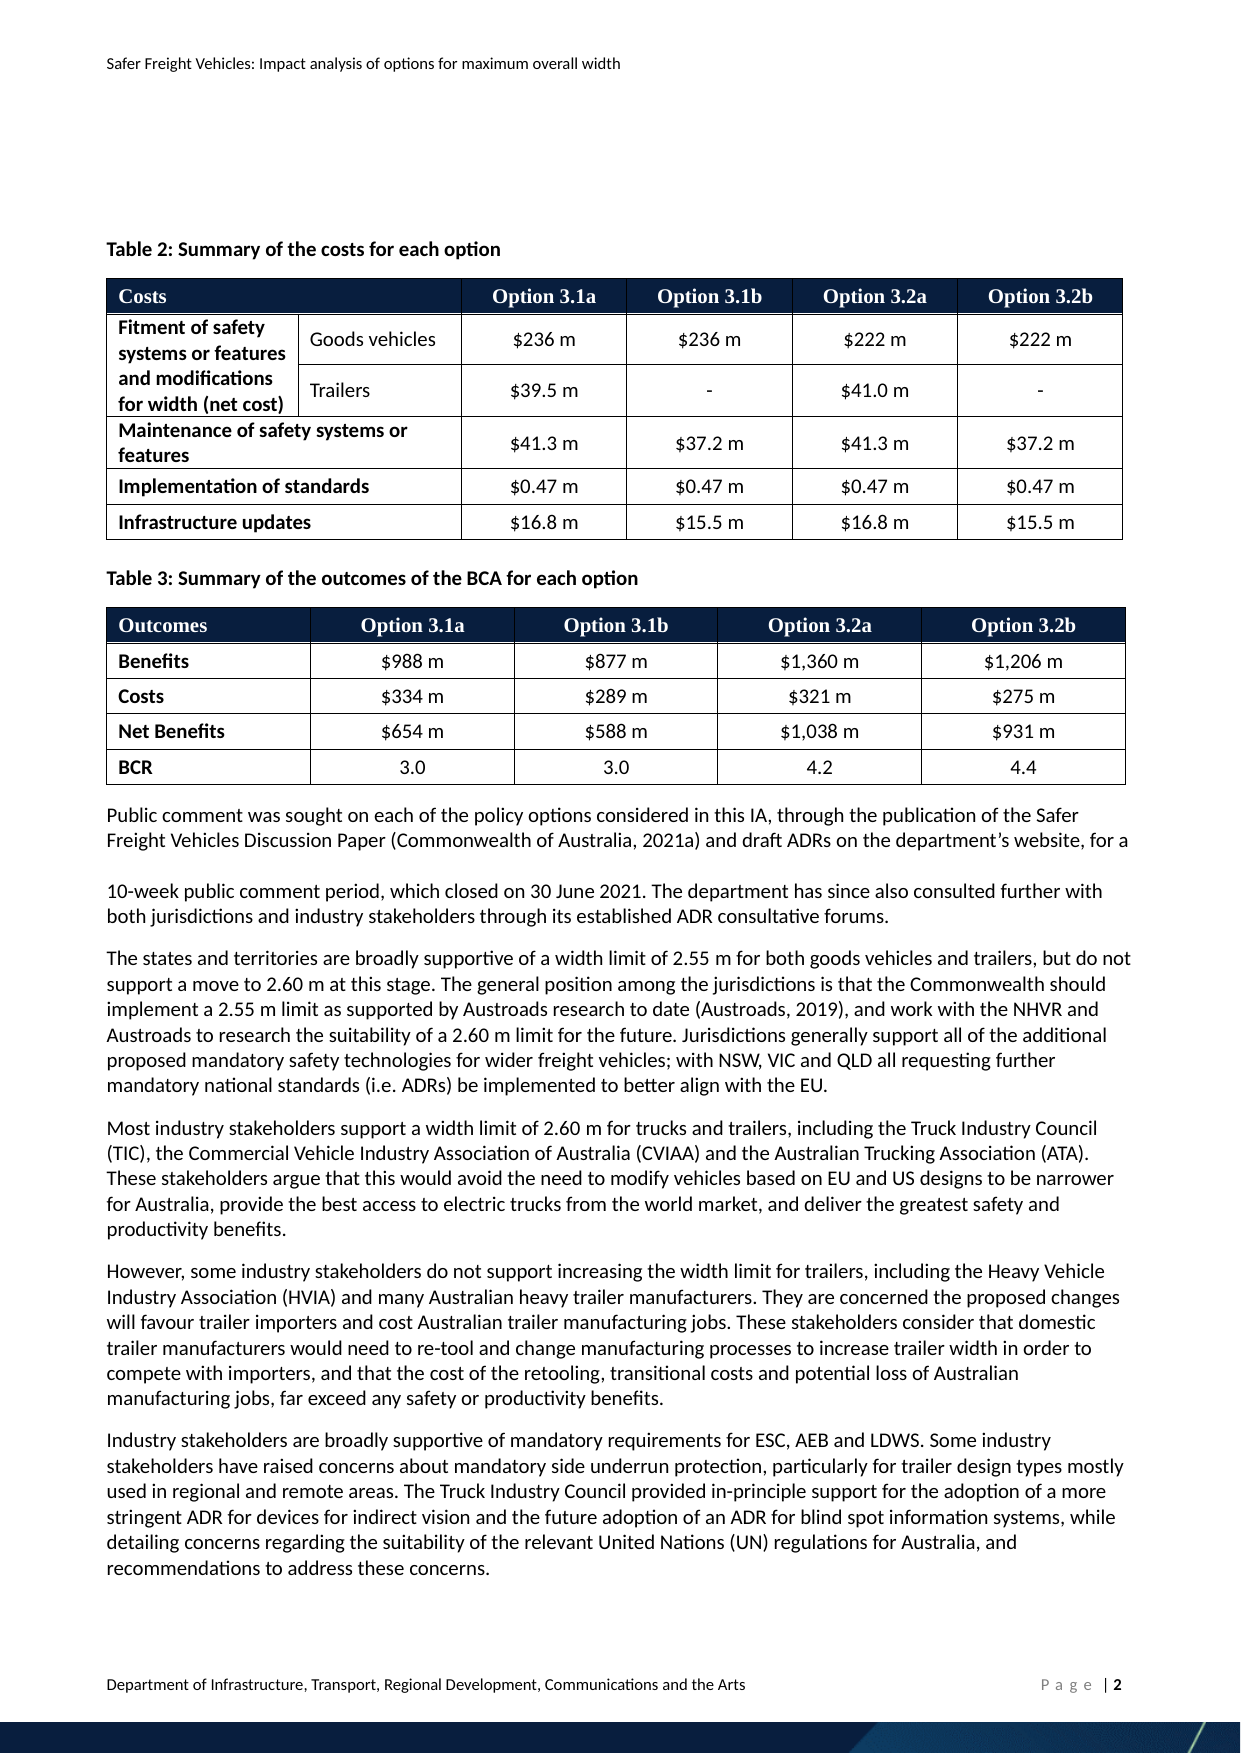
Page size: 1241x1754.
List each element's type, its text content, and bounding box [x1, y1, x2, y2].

table_cell $15.5 m [627, 505, 792, 539]
table_cell $289 m [515, 679, 717, 713]
text The states and territories are broadly supportive of a width limit of 2.55 m for both goods vehicles and trailers, but do not support a move to 2.60 m at this stage. The general position among the jurisdictions is that the Commonwealth should implement a 2.55 m limit as supported by Austroads research to date (Austroads, 2019), and work with the NHVR and Austroads to research the suitability of a 2.60 m limit for the future. Jurisdictions generally support all of the additional proposed mandatory safety technologies for wider freight vehicles; with NSW, VIC and QLD all requesting further mandatory national standards (i.e. ADRs) be implemented to better align with the EU. [106, 946, 1134, 1098]
table_cell $0.47 m [462, 469, 626, 503]
table_cell BCR [107, 750, 310, 784]
table_cell $1,360 m [718, 644, 921, 678]
table_header Outcomes [107, 608, 310, 642]
table_cell $877 m [515, 644, 717, 678]
table_cell $39.5 m [462, 365, 626, 416]
table_header Option 3.1b [515, 608, 717, 642]
table_header Option 3.1a [462, 279, 626, 313]
table_cell 3.0 [515, 750, 717, 784]
table_cell $222 m [958, 315, 1122, 364]
table_header Costs [107, 279, 461, 313]
table_cell 4.2 [718, 750, 921, 784]
table_cell 3.0 [311, 750, 514, 784]
table_cell $0.47 m [627, 469, 792, 503]
table_cell $321 m [718, 679, 921, 713]
table_cell $236 m [462, 315, 626, 364]
table_cell $931 m [922, 714, 1125, 749]
table_cell Net Benefits [107, 714, 310, 749]
table_header Option 3.2a [718, 608, 921, 642]
table_cell Implementation of standards [107, 469, 461, 503]
table_cell $41.3 m [793, 417, 957, 468]
table_cell $0.47 m [958, 469, 1122, 503]
text Public comment was sought on each of the policy options considered in this IA, through the publication of the Safer Freight Vehicles Discussion Paper (Commonwealth of Australia, 2021a) and draft ADRs on the department’s website, for a 10-week public comment period, which closed on 30 June 2021. The department has since also consulted further with both jurisdictions and industry stakeholders through its established ADR consultative forums. [106, 802, 1134, 929]
text Most industry stakeholders support a width limit of 2.60 m for trucks and trailers, including the Truck Industry Council (TIC), the Commercial Vehicle Industry Association of Australia (CVIAA) and the Australian Trucking Association (ATA). These stakeholders argue that this would avoid the need to modify vehicles based on EU and US designs to be narrower for Australia, provide the best access to electric trucks from the world market, and deliver the greatest safety and productivity benefits. [106, 1115, 1134, 1242]
table_cell 4.4 [922, 750, 1125, 784]
table_cell $588 m [515, 714, 717, 749]
table_cell $222 m [793, 315, 957, 364]
table_cell $37.2 m [958, 417, 1122, 468]
text Table 3: Summary of the outcomes of the BCA for each option [106, 565, 1134, 590]
table_cell $16.8 m [793, 505, 957, 539]
table_cell $41.3 m [462, 417, 626, 468]
table_header Option 3.2b [958, 279, 1122, 313]
text However, some industry stakeholders do not support increasing the width limit for trailers, including the Heavy Vehicle Industry Association (HVIA) and many Australian heavy trailer manufacturers. They are concerned the proposed changes will favour trailer importers and cost Australian trailer manufacturing jobs. These stakeholders consider that domestic trailer manufacturers would need to re-tool and change manufacturing processes to increase trailer width in order to compete with importers, and that the cost of the retooling, transitional costs and potential loss of Australian manufacturing jobs, far exceed any safety or productivity benefits. [106, 1258, 1134, 1411]
table_cell $37.2 m [627, 417, 792, 468]
table_header Option 3.1b [627, 279, 792, 313]
table_cell Maintenance of safety systems or features [107, 417, 461, 468]
table_cell Infrastructure updates [107, 505, 461, 539]
table_cell Benefits [107, 644, 310, 678]
text Industry stakeholders are broadly supportive of mandatory requirements for ESC, AEB and LDWS. Some industry stakeholders have raised concerns about mandatory side underrun protection, particularly for trailer design types mostly used in regional and remote areas. The Truck Industry Council provided in-principle support for the adoption of a more stringent ADR for devices for indirect vision and the future adoption of an ADR for blind spot information systems, while detailing concerns regarding the suitability of the relevant United Nations (UN) regulations for Australia, and recommendations to address these concerns. [106, 1428, 1134, 1580]
table_cell $15.5 m [958, 505, 1122, 539]
table_header Option 3.2b [922, 608, 1125, 642]
table_cell Goods vehicles [299, 315, 461, 364]
table_cell Costs [107, 679, 310, 713]
table_cell Fitment of safety systems or features and modifications for width (net cost) [107, 315, 298, 416]
table_cell $41.0 m [793, 365, 957, 416]
table_cell $334 m [311, 679, 514, 713]
table_cell $988 m [311, 644, 514, 678]
text Table 2: Summary of the costs for each option [106, 236, 1134, 261]
table_cell - [958, 365, 1122, 416]
table_cell Trailers [299, 365, 461, 416]
table_cell $654 m [311, 714, 514, 749]
table_header Option 3.2a [793, 279, 957, 313]
table_cell $1,038 m [718, 714, 921, 749]
table_cell - [627, 365, 792, 416]
table_cell $0.47 m [793, 469, 957, 503]
picture [0, 1722, 1241, 1753]
table_cell $236 m [627, 315, 792, 364]
table_cell $1,206 m [922, 644, 1125, 678]
table_header Option 3.1a [311, 608, 514, 642]
table_cell $275 m [922, 679, 1125, 713]
table_cell $16.8 m [462, 505, 626, 539]
